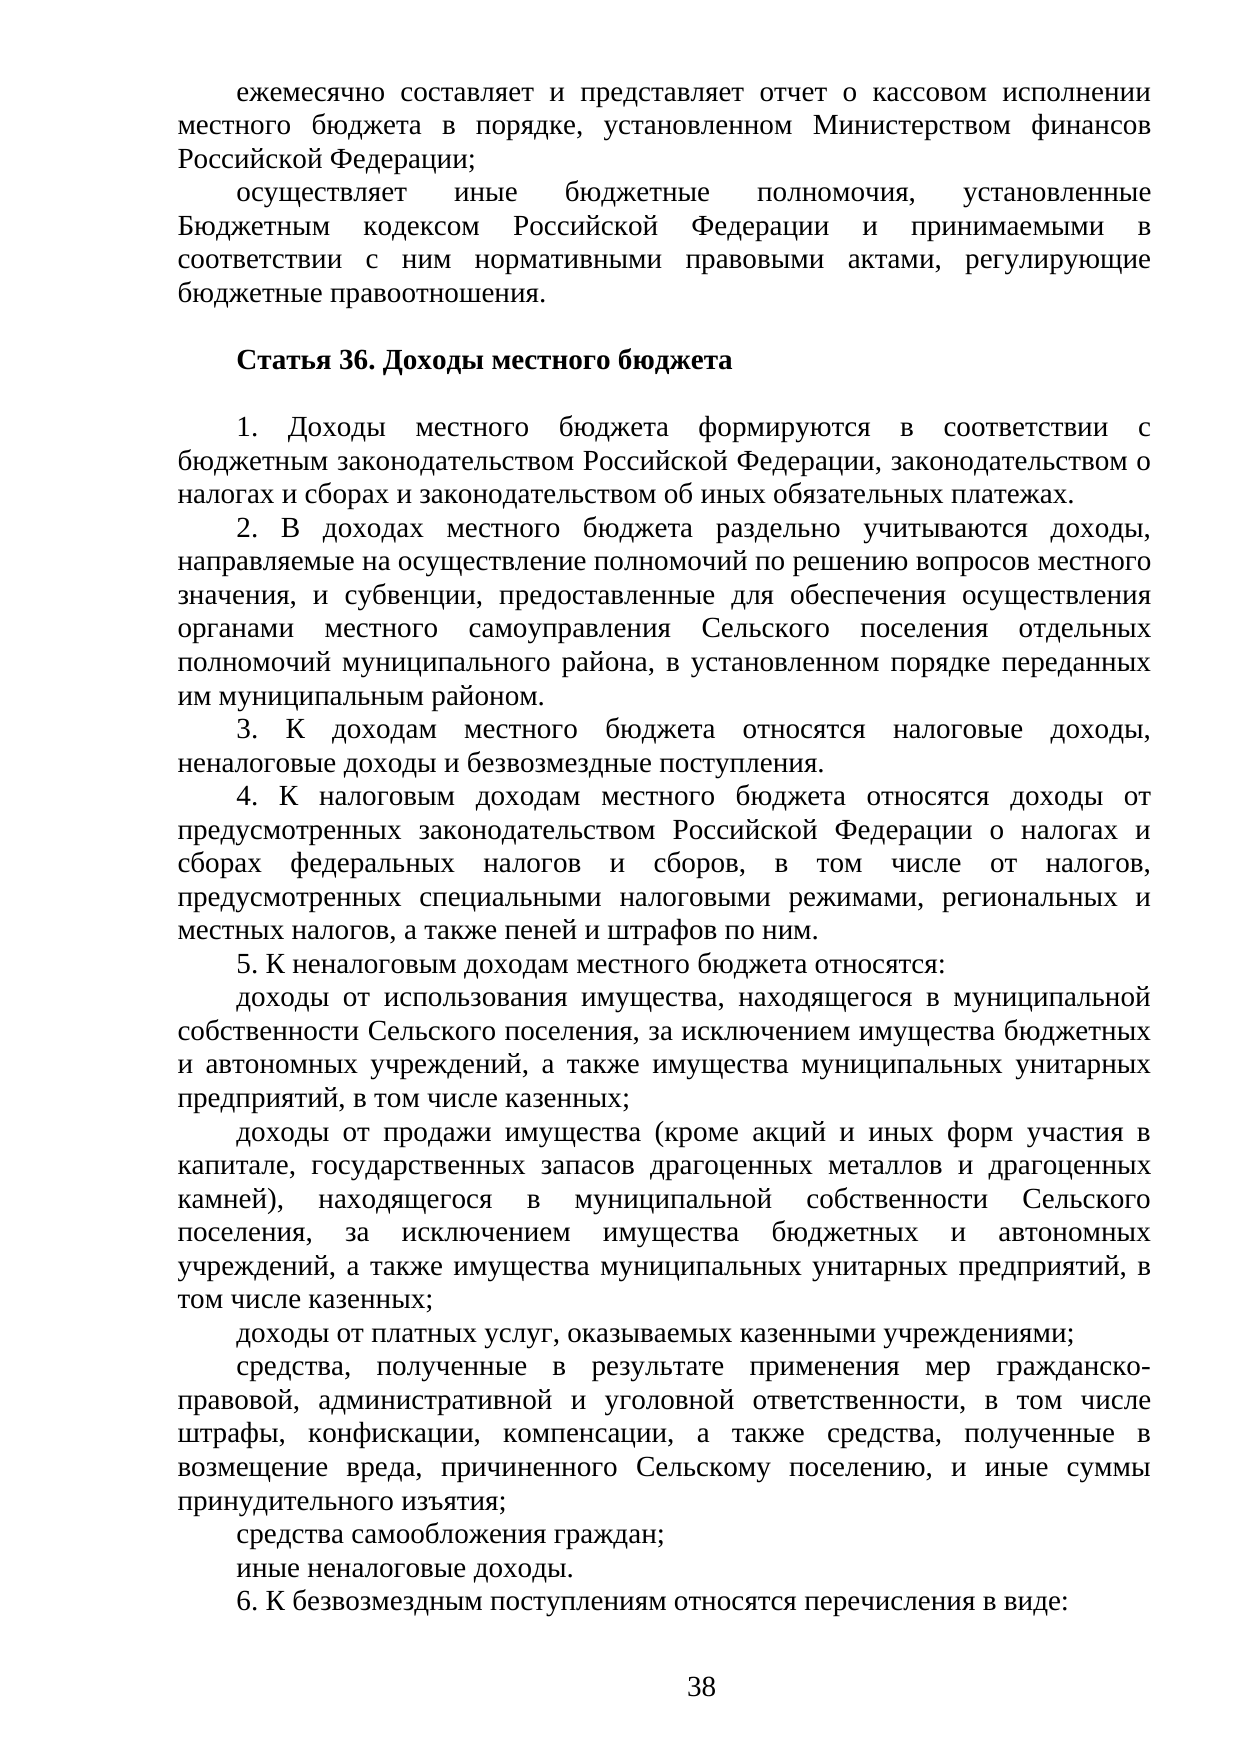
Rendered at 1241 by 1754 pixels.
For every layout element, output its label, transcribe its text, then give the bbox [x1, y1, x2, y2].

text Статья 36. Доходы местного бюджета [177, 342, 1152, 376]
text ежемесячно составляет и представляет отчет о кассовом исполнении местного бюджета в порядке, установленном Министерством финансов Российской Федерации; [177, 74, 1152, 174]
text осуществляет иные бюджетные полномочия, установленные Бюджетным кодексом Российской Федерации и принимаемыми в соответствии с ним нормативными правовыми актами, регулирующие бюджетные правоотношения. [177, 174, 1152, 309]
text 6. К безвозмездным поступлениям относятся перечисления в виде: [177, 1583, 1152, 1617]
text 5. К неналоговым доходам местного бюджета относятся: [177, 946, 1152, 979]
text средства, полученные в результате применения мер гражданско-правовой, административной и уголовной ответственности, в том числе штрафы, конфискации, компенсации, а также средства, полученные в возмещение вреда, причиненного Сельскому поселению, и иные суммы принудительного изъятия; [177, 1348, 1152, 1516]
text 1. Доходы местного бюджета формируются в соответствии с бюджетным законодательством Российской Федерации, законодательством о налогах и сборах и законодательством об иных обязательных платежах. [177, 409, 1152, 510]
text средства самообложения граждан; [177, 1516, 1152, 1550]
text доходы от использования имущества, находящегося в муниципальной собственности Сельского поселения, за исключением имущества бюджетных и автономных учреждений, а также имущества муниципальных унитарных предприятий, в том числе казенных; [177, 979, 1152, 1114]
text иные неналоговые доходы. [177, 1550, 1152, 1583]
text 2. В доходах местного бюджета раздельно учитываются доходы, направляемые на осуществление полномочий по решению вопросов местного значения, и субвенции, предоставленные для обеспечения осуществления органами местного самоуправления Сельского поселения отдельных полномочий муниципального района, в установленном порядке переданных им муниципальным районом. [177, 510, 1152, 711]
text доходы от платных услуг, оказываемых казенными учреждениями; [177, 1315, 1152, 1348]
text 4. К налоговым доходам местного бюджета относятся доходы от предусмотренных законодательством Российской Федерации о налогах и сборах федеральных налогов и сборов, в том числе от налогов, предусмотренных специальными налоговыми режимами, региональных и местных налогов, а также пеней и штрафов по ним. [177, 778, 1152, 946]
text 3. К доходам местного бюджета относятся налоговые доходы, неналоговые доходы и безвозмездные поступления. [177, 711, 1152, 778]
text доходы от продажи имущества (кроме акций и иных форм участия в капитале, государственных запасов драгоценных металлов и драгоценных камней), находящегося в муниципальной собственности Сельского поселения, за исключением имущества бюджетных и автономных учреждений, а также имущества муниципальных унитарных предприятий, в том числе казенных; [177, 1114, 1152, 1315]
